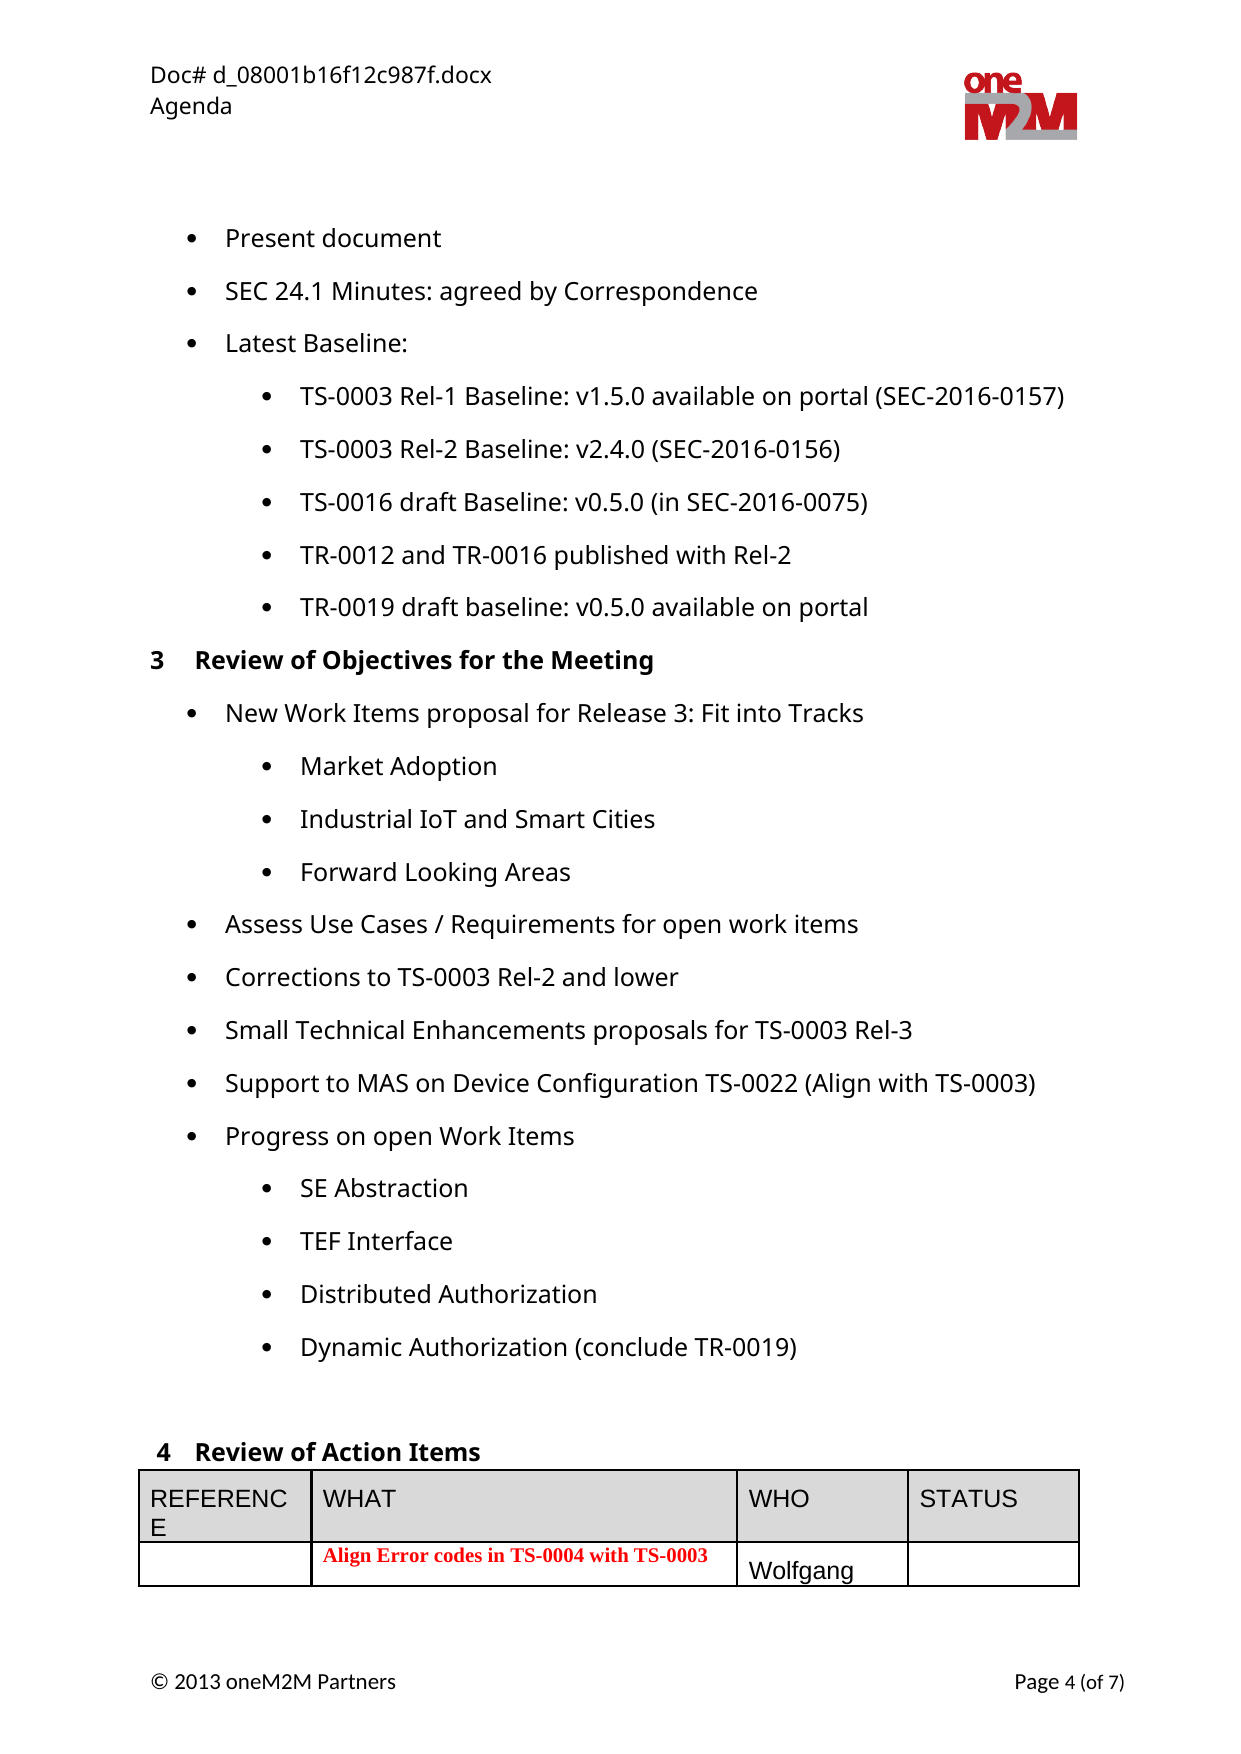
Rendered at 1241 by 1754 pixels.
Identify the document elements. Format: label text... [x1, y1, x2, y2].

list SEC 24.1 Minutes: agreed by Correspondence [187, 273, 1090, 307]
list New Work Items proposal for Release 3: Fit into Tracks [187, 696, 1090, 730]
list TR-0012 and TR-0016 published with Rel-2 [262, 537, 1090, 571]
list TS-0003 Rel-2 Baseline: v2.4.0 (SEC-2016-0156) [262, 432, 1090, 466]
list Distributed Authorization [262, 1277, 1090, 1311]
text 3 Review of Objectives for the Meeting [150, 643, 1090, 677]
list Forward Looking Areas [262, 854, 1090, 888]
list Assess Use Cases / Requirements for open work items [187, 907, 1090, 941]
list Market Adoption [262, 748, 1090, 783]
table_header REFERENCE [140, 1471, 310, 1541]
list TS-0003 Rel-1 Baseline: v1.5.0 available on portal (SEC-2016-0157) [262, 379, 1090, 413]
list Latest Baseline: [187, 326, 1090, 360]
list SE Abstraction [262, 1171, 1090, 1205]
table_header WHO [738, 1471, 907, 1541]
list TEF Interface [262, 1224, 1090, 1258]
list Small Technical Enhancements proposals for TS-0003 Rel-3 [187, 1013, 1090, 1047]
list Corrections to TS-0003 Rel-2 and lower [187, 960, 1090, 994]
text Present document [187, 220, 1090, 254]
list Dynamic Authorization (conclude TR-0019) [262, 1329, 1090, 1363]
list TS-0016 draft Baseline: v0.5.0 (in SEC-2016-0075) [262, 484, 1090, 518]
table_cell [140, 1543, 310, 1584]
table_cell Align Error codes in TS-0004 with TS-0003 (Rel-1 in priority) [313, 1543, 736, 1584]
table_header WHAT [313, 1471, 736, 1541]
list Progress on open Work Items [187, 1118, 1090, 1152]
table_cell [909, 1543, 1078, 1584]
text 4 Review of Action Items [150, 1435, 1090, 1469]
list Industrial IoT and Smart Cities [262, 801, 1090, 835]
list TR-0019 draft baseline: v0.5.0 available on portal [262, 590, 1090, 624]
table_header STATUS [909, 1471, 1078, 1541]
table_cell Wolfgang [738, 1543, 907, 1584]
list Support to MAS on Device Configuration TS-0022 (Align with TS-0003) [187, 1065, 1090, 1099]
picture [950, 59, 1091, 155]
